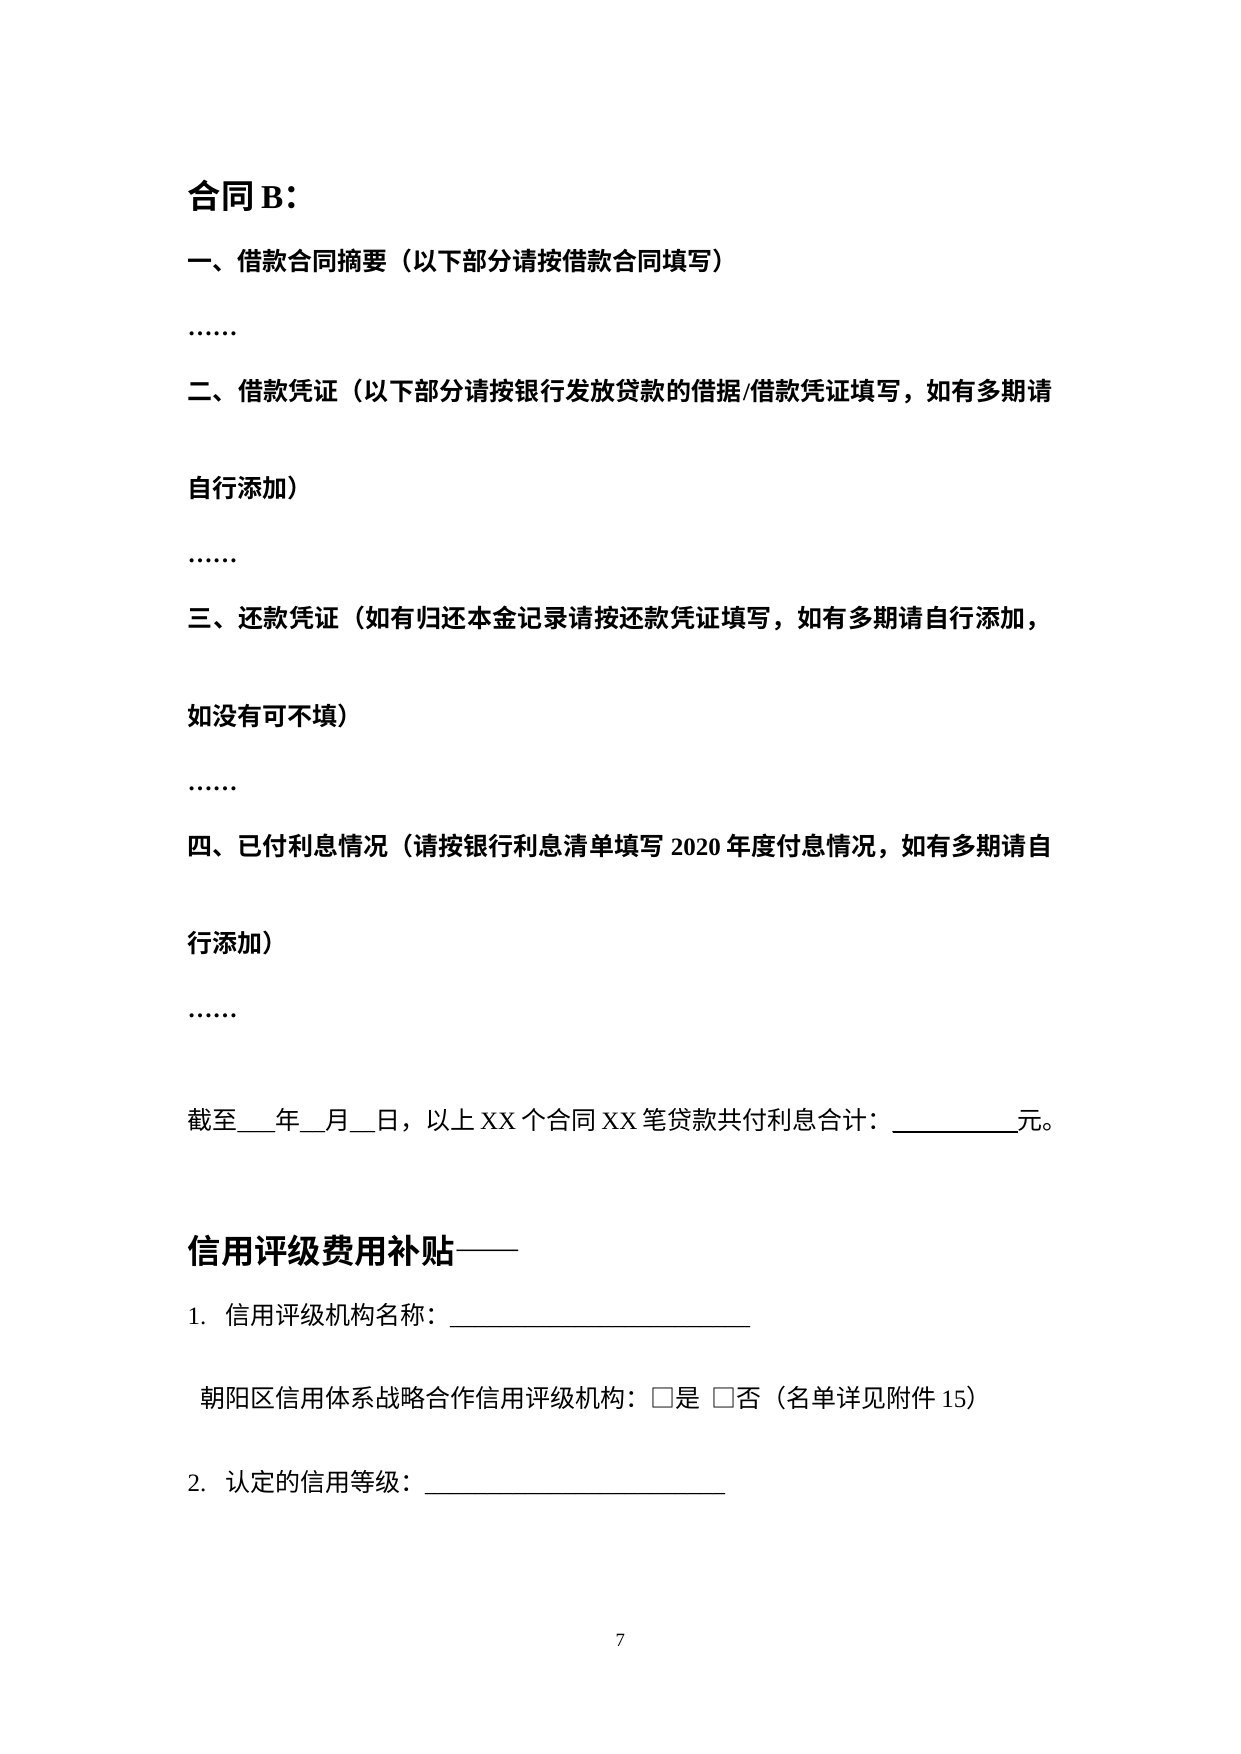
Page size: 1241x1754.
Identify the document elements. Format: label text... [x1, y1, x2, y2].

text …… [187, 538, 1053, 570]
list 认定的信用等级：________________________ [187, 1448, 1053, 1513]
text …… [187, 993, 1053, 1025]
text 合同B： [187, 162, 1053, 227]
text 一、借款合同摘要（以下部分请按借款合同填写） [187, 227, 1053, 292]
text 朝阳区信用体系战略合作信用评级机构：□是 □否（名单详见附件15） [187, 1364, 1053, 1429]
text 截至___年__月__日，以上XX个合同XX笔贷款共付利息合计：__________元。 [187, 1086, 1053, 1151]
text …… [187, 765, 1053, 798]
text 四、已付利息情况（请按银行利息清单填写2020年度付息情况，如有多期请自行添加） [187, 812, 1053, 974]
text 三、还款凭证（如有归还本金记录请按还款凭证填写，如有多期请自行添加，如没有可不填） [187, 584, 1053, 747]
text 信用评级费用补贴—— [187, 1216, 1053, 1281]
list 信用评级机构名称：________________________ [187, 1281, 1053, 1346]
text 二、借款凭证（以下部分请按银行发放贷款的借据/借款凭证填写，如有多期请自行添加） [187, 357, 1053, 519]
text …… [187, 310, 1053, 343]
